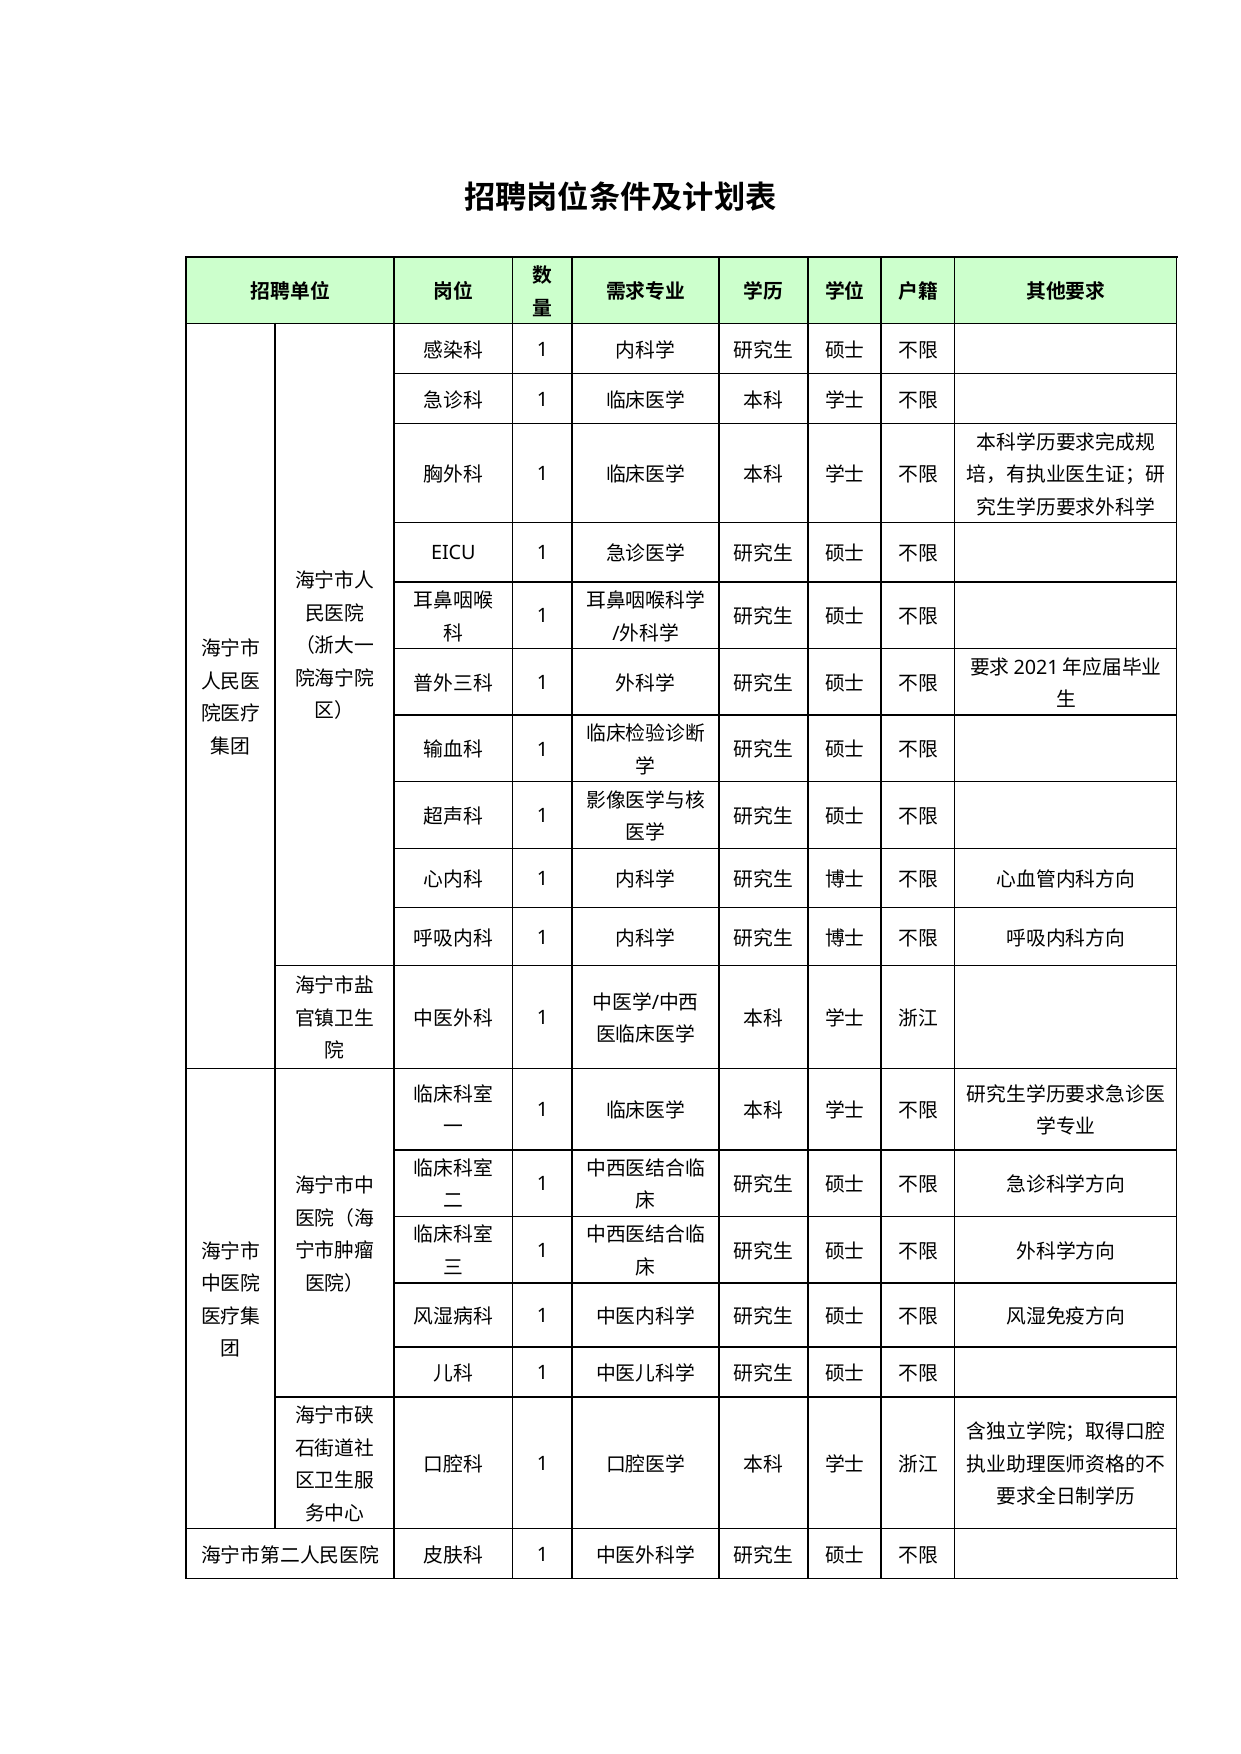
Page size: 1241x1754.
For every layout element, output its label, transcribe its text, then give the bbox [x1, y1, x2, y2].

table_cell [955, 716, 1176, 781]
table_cell 中医学/中西医临床医学 [573, 966, 718, 1068]
table_cell [955, 966, 1176, 1068]
table_cell 1 [513, 649, 571, 714]
table_cell 研究生 [720, 523, 807, 581]
table_cell 研究生学历要求急诊医学专业 [955, 1069, 1176, 1149]
table_cell 1 [513, 424, 571, 522]
table_cell 研究生 [720, 849, 807, 907]
table_cell 研究生 [720, 716, 807, 781]
table_cell 1 [513, 1398, 571, 1528]
table_cell 口腔医学 [573, 1398, 718, 1528]
table_cell 1 [513, 716, 571, 781]
table_cell 学士 [809, 424, 880, 522]
table_cell 研究生 [720, 649, 807, 714]
table_cell 含独立学院；取得口腔执业助理医师资格的不要求全日制学历 [955, 1398, 1176, 1528]
text 招聘岗位条件及计划表 [187, 162, 1053, 227]
table_cell 浙江 [882, 1398, 954, 1528]
table_cell 不限 [882, 1151, 954, 1216]
table_header 数量 [513, 258, 571, 323]
table_cell 不限 [882, 782, 954, 847]
table_cell 海宁市中医院医疗集团 [187, 1069, 274, 1528]
table_header 其他要求 [955, 258, 1176, 323]
table_cell [955, 1348, 1176, 1396]
table_cell 耳鼻咽喉科 [395, 583, 512, 648]
table_cell 研究生 [720, 324, 807, 373]
table_cell 本科 [720, 424, 807, 522]
table_cell 急诊科 [395, 374, 512, 423]
table_cell 不限 [882, 649, 954, 714]
table_cell 1 [513, 324, 571, 373]
table_cell 1 [513, 908, 571, 964]
table_cell 要求2021年应届毕业生 [955, 649, 1176, 714]
table_cell 1 [513, 583, 571, 648]
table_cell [187, 1529, 393, 1578]
table_cell 不限 [882, 1348, 954, 1396]
table_cell [955, 1529, 1176, 1578]
table_cell 学士 [809, 1069, 880, 1149]
table_cell 皮肤科 [395, 1529, 512, 1578]
table_cell 中西医结合临床 [573, 1151, 718, 1216]
table_cell 硕士 [809, 1529, 880, 1578]
table_header 学历 [720, 258, 807, 323]
table_cell 不限 [882, 1529, 954, 1578]
table_cell 临床科室一 [395, 1069, 512, 1149]
table_cell 临床科室三 [395, 1217, 512, 1282]
table_cell 耳鼻咽喉科学/外科学 [573, 583, 718, 648]
table_header 户籍 [882, 258, 954, 323]
table_cell 不限 [882, 716, 954, 781]
table_cell 影像医学与核医学 [573, 782, 718, 847]
table_cell 学士 [809, 1398, 880, 1528]
table_cell 外科学方向 [955, 1217, 1176, 1282]
table_cell 不限 [882, 583, 954, 648]
table_cell 1 [513, 1151, 571, 1216]
table_cell 不限 [882, 424, 954, 522]
table_cell 内科学 [573, 324, 718, 373]
table_cell [955, 324, 1176, 373]
table_cell 急诊科学方向 [955, 1151, 1176, 1216]
table_cell 临床医学 [573, 374, 718, 423]
table_cell 硕士 [809, 1348, 880, 1396]
table_cell 硕士 [809, 649, 880, 714]
table_header 岗位 [395, 258, 512, 323]
table_cell [955, 523, 1176, 581]
table_cell 内科学 [573, 908, 718, 964]
table_cell [955, 782, 1176, 847]
table_cell 1 [513, 1217, 571, 1282]
table_cell [955, 374, 1176, 423]
table_cell 浙江 [882, 966, 954, 1068]
table_cell 本科 [720, 966, 807, 1068]
table_cell 不限 [882, 1284, 954, 1346]
table_cell 硕士 [809, 1217, 880, 1282]
table_cell 本科学历要求完成规培，有执业医生证；研究生学历要求外科学 [955, 424, 1176, 522]
table_cell 不限 [882, 849, 954, 907]
table_cell 海宁市人民医院医疗集团 [187, 324, 274, 1068]
table_cell 风湿病科 [395, 1284, 512, 1346]
table_cell 硕士 [809, 782, 880, 847]
table_cell 本科 [720, 374, 807, 423]
table_cell 临床医学 [573, 424, 718, 522]
table_cell 1 [513, 374, 571, 423]
table_cell 研究生 [720, 1217, 807, 1282]
table_cell 学士 [809, 966, 880, 1068]
table_cell 硕士 [809, 523, 880, 581]
table_cell 临床医学 [573, 1069, 718, 1149]
table_cell 研究生 [720, 908, 807, 964]
table_cell 不限 [882, 1069, 954, 1149]
table_header 学位 [809, 258, 880, 323]
table_cell 中医儿科学 [573, 1348, 718, 1396]
table_cell 超声科 [395, 782, 512, 847]
table_cell 感染科 [395, 324, 512, 373]
table_cell [955, 583, 1176, 648]
table_cell 本科 [720, 1069, 807, 1149]
table_cell 胸外科 [395, 424, 512, 522]
table_cell 博士 [809, 849, 880, 907]
table_cell 研究生 [720, 1151, 807, 1216]
table_cell 1 [513, 1348, 571, 1396]
table_cell 不限 [882, 523, 954, 581]
table_cell 硕士 [809, 324, 880, 373]
table_cell 海宁市中医院（海宁市肿瘤医院） [276, 1069, 393, 1396]
table_cell 1 [513, 966, 571, 1068]
table_header 需求专业 [573, 258, 718, 323]
table_cell EICU [395, 523, 512, 581]
table_cell 硕士 [809, 1284, 880, 1346]
table_header 招聘单位 [187, 258, 393, 323]
table_cell 1 [513, 1529, 571, 1578]
table_cell 海宁市人民医院（浙大一院海宁院区） [276, 324, 393, 964]
table_cell 本科 [720, 1398, 807, 1528]
table_cell 1 [513, 849, 571, 907]
table_cell 硕士 [809, 1151, 880, 1216]
table_cell 1 [513, 1284, 571, 1346]
table_cell 1 [513, 782, 571, 847]
table_cell 口腔科 [395, 1398, 512, 1528]
table_cell 外科学 [573, 649, 718, 714]
table_cell 中医外科 [395, 966, 512, 1068]
table_cell 研究生 [720, 1284, 807, 1346]
table_cell 呼吸内科方向 [955, 908, 1176, 964]
table_cell 研究生 [720, 1529, 807, 1578]
table_cell 急诊医学 [573, 523, 718, 581]
table_cell 研究生 [720, 782, 807, 847]
table_cell 硕士 [809, 716, 880, 781]
table_cell 不限 [882, 1217, 954, 1282]
table_cell 1 [513, 1069, 571, 1149]
table_cell 输血科 [395, 716, 512, 781]
table_cell 不限 [882, 908, 954, 964]
table_cell 风湿免疫方向 [955, 1284, 1176, 1346]
table_cell 不限 [882, 374, 954, 423]
table_cell 心血管内科方向 [955, 849, 1176, 907]
table_cell 研究生 [720, 583, 807, 648]
table_cell 1 [513, 523, 571, 581]
table_cell 临床检验诊断学 [573, 716, 718, 781]
table_cell 学士 [809, 374, 880, 423]
table_cell 中医内科学 [573, 1284, 718, 1346]
table_cell 呼吸内科 [395, 908, 512, 964]
table_cell 硕士 [809, 583, 880, 648]
table_cell 研究生 [720, 1348, 807, 1396]
table_cell 心内科 [395, 849, 512, 907]
table_cell 不限 [882, 324, 954, 373]
table_cell 内科学 [573, 849, 718, 907]
table_cell 中医外科学 [573, 1529, 718, 1578]
table_cell 普外三科 [395, 649, 512, 714]
table_cell 海宁市盐官镇卫生院 [276, 966, 393, 1068]
table_cell 博士 [809, 908, 880, 964]
table_cell 中西医结合临床 [573, 1217, 718, 1282]
table_cell 儿科 [395, 1348, 512, 1396]
table_cell 临床科室二 [395, 1151, 512, 1216]
table_cell 海宁市硖石街道社区卫生服务中心 [276, 1398, 393, 1528]
